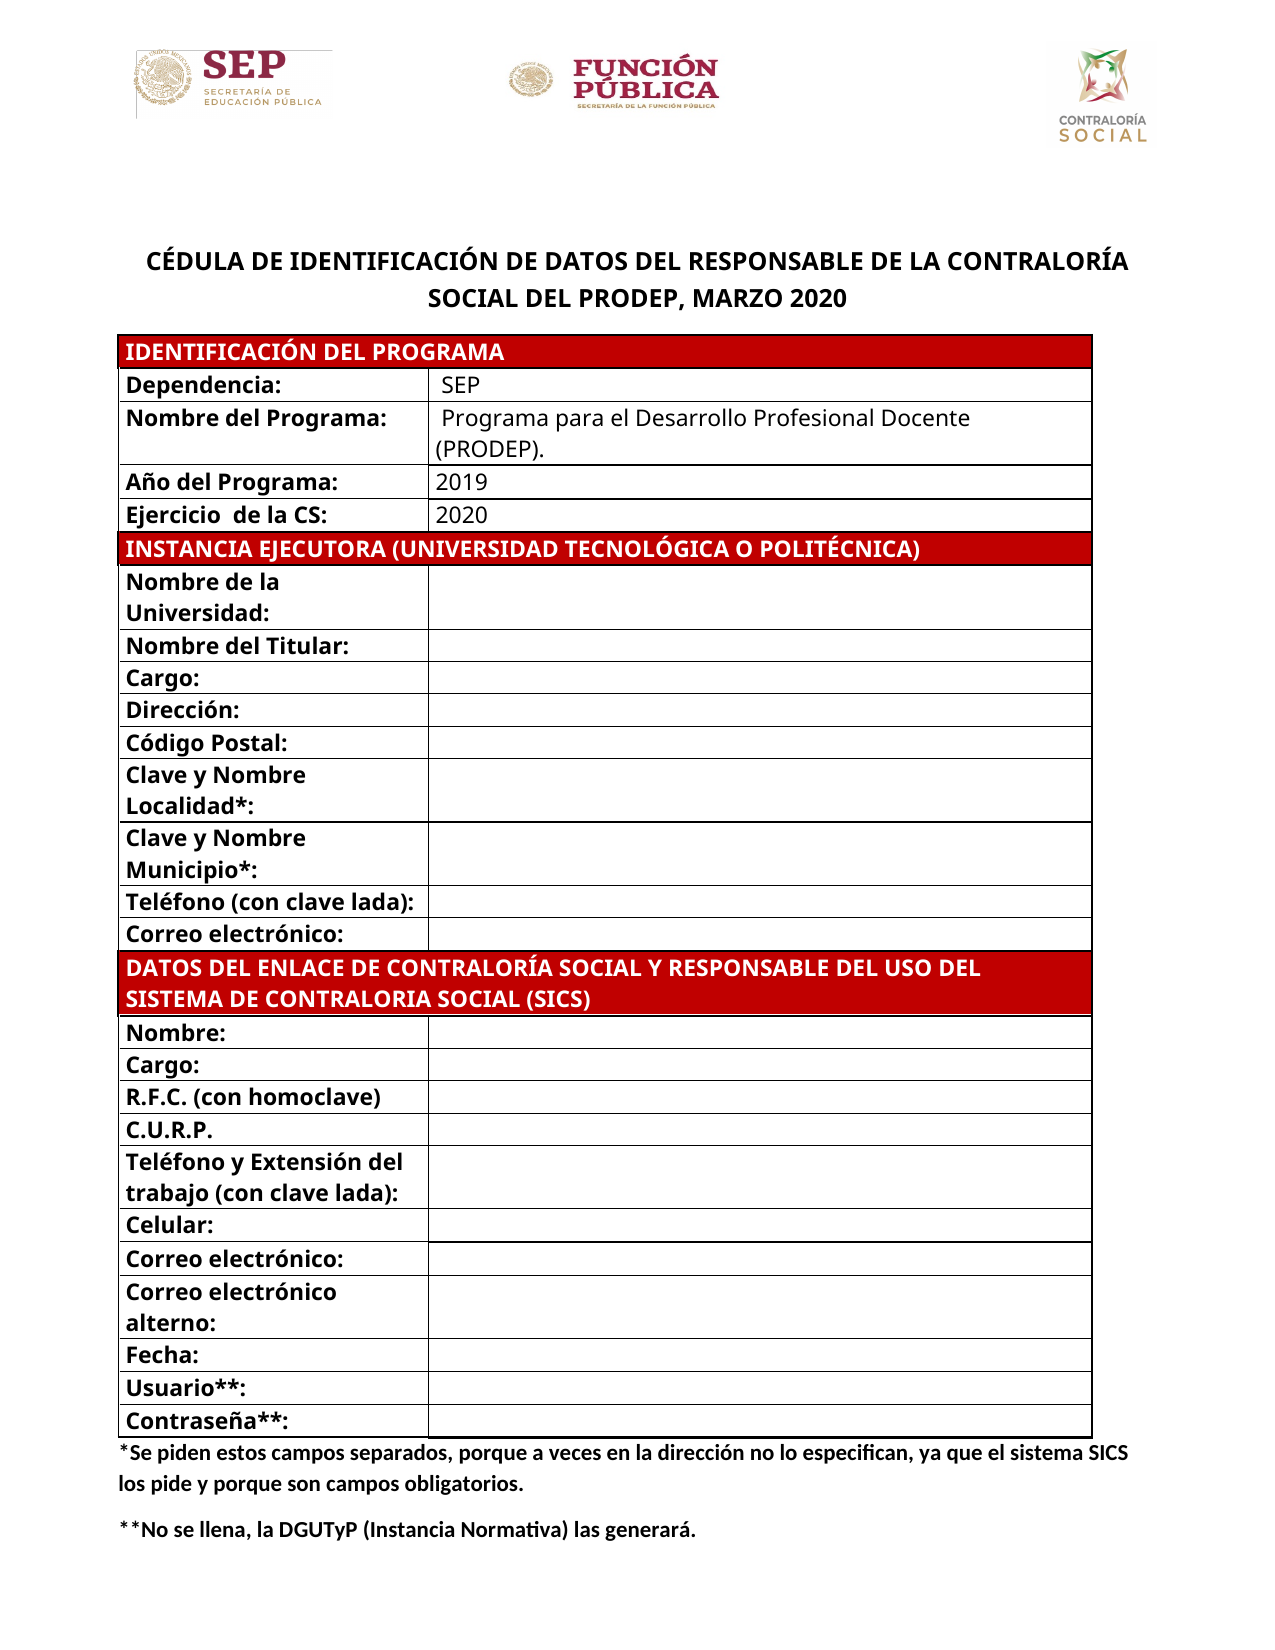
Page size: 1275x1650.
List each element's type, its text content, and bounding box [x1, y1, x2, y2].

table_cell Clave y Nombre Municipio*: [119, 822, 428, 885]
table_cell Contraseña**: [119, 1405, 428, 1436]
table_cell Correo electrónico: [119, 1242, 428, 1274]
table_cell [429, 1017, 1091, 1048]
table_cell Teléfono y Extensión del trabajo (con clave lada): [119, 1146, 428, 1208]
table_cell [429, 566, 1091, 629]
table_cell [429, 1405, 1091, 1436]
table_cell Fecha: [119, 1339, 428, 1371]
table_cell [429, 1372, 1091, 1404]
table_cell Dependencia: [119, 368, 428, 401]
table_cell [429, 662, 1091, 693]
table_cell Programa para el Desarrollo Profesional Docente (PRODEP). [429, 402, 1091, 464]
table_cell [429, 886, 1091, 917]
table_cell [429, 1081, 1091, 1112]
table_cell [429, 1339, 1091, 1371]
text CÉDULA DE IDENTIFICACIÓN DE DATOS DEL RESPONSABLE DE LA CONTRALORÍA SOCIAL DEL PRODEP, MARZO 2020 [118, 244, 1157, 314]
table_cell [429, 1243, 1091, 1274]
table_header IDENTIFICACIÓN DEL PROGRAMA [119, 336, 1091, 367]
table_cell DATOS DEL ENLACE DE CONTRALORÍA SOCIAL Y RESPONSABLE DEL USO DEL SISTEMA DE CONTRALORIA SOCIAL (SICS) [119, 951, 1091, 1014]
table_cell Teléfono (con clave lada): [119, 886, 428, 917]
table_cell Nombre de la Universidad: [119, 565, 428, 629]
text **No se llena, la DGUTyP (Instancia Normativa) las generará. [118, 1516, 1157, 1544]
table_cell [429, 918, 1091, 950]
table_cell Cargo: [119, 1049, 428, 1080]
picture [1045, 41, 1157, 148]
picture [487, 32, 733, 135]
table_cell 2020 [429, 500, 1091, 531]
table_cell Clave y Nombre Localidad*: [119, 759, 428, 821]
table_cell [429, 1146, 1091, 1208]
table_cell [429, 1049, 1091, 1080]
table_cell Correo electrónico: [119, 918, 428, 950]
table_cell [429, 694, 1091, 726]
table_cell [429, 727, 1091, 758]
table_cell Celular: [119, 1209, 428, 1241]
table_cell [429, 1114, 1091, 1145]
table_cell [429, 630, 1091, 661]
table_cell [429, 1276, 1091, 1338]
table_cell INSTANCIA EJECUTORA (UNIVERSIDAD TECNOLÓGICA O POLITÉCNICA) [119, 532, 1091, 564]
table_cell [429, 759, 1091, 821]
table_cell Ejercicio de la CS: [119, 499, 428, 531]
text *Se piden estos campos separados, porque a veces en la dirección no lo especifican, ya que el sistema SICS los pide y porque son campos obligatorios. [118, 1438, 1157, 1497]
table_cell 2019 [429, 466, 1091, 497]
table_cell R.F.C. (con homoclave) [119, 1081, 428, 1112]
table_cell [429, 1209, 1091, 1241]
table_cell C.U.R.P. [119, 1114, 428, 1145]
table_cell Nombre: [119, 1016, 428, 1048]
table_cell SEP [429, 369, 1091, 401]
table_cell [429, 823, 1091, 885]
table_cell Dirección: [119, 694, 428, 726]
table_cell Nombre del Titular: [119, 630, 428, 661]
table_cell Código Postal: [119, 727, 428, 758]
table_cell Usuario**: [119, 1372, 428, 1404]
table_cell Año del Programa: [119, 465, 428, 497]
table_cell Nombre del Programa: [119, 402, 428, 464]
picture [131, 45, 333, 119]
table_cell Cargo: [119, 662, 428, 693]
table_cell Correo electrónico alterno: [119, 1276, 428, 1338]
